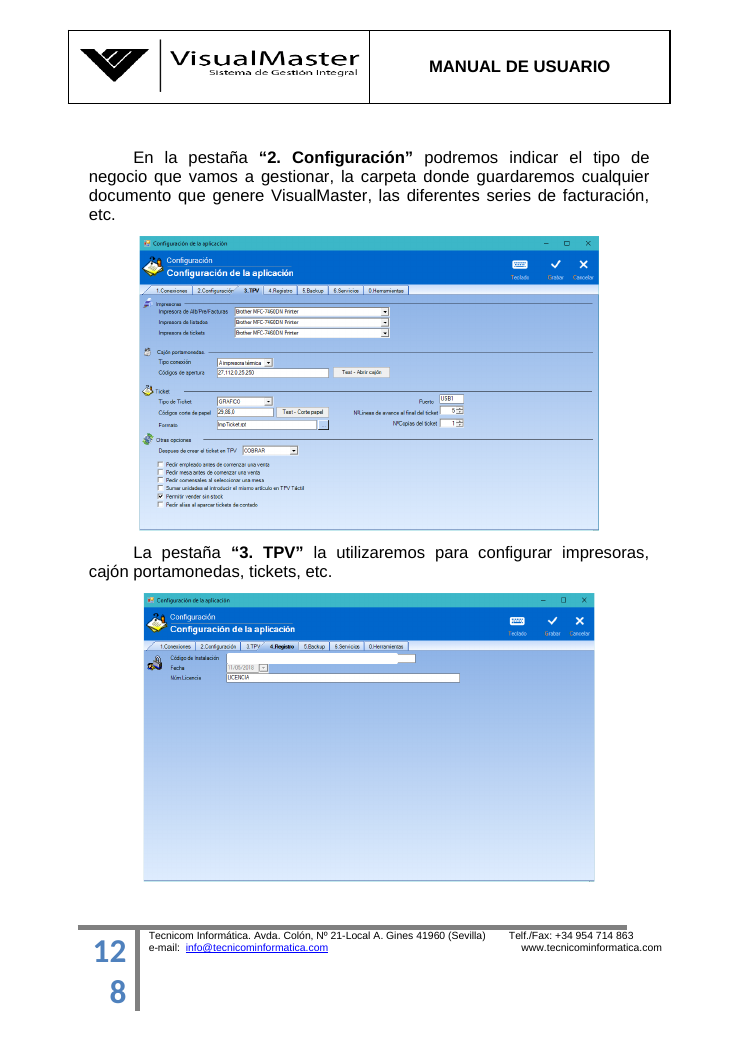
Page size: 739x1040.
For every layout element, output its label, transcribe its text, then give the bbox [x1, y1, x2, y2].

text En la pestaña “2. Configuración” podremos indicar el tipo de negocio que vamos a gestionar, la carpeta donde guardaremos cualquier documento que genere VisualMaster, las diferentes series de facturación, etc. [89, 148, 649, 224]
picture [73, 35, 366, 98]
text La pestaña “3. TPV” la utilizaremos para configurar impresoras, cajón portamonedas, tickets, etc. [89, 543, 649, 581]
picture [143, 593, 595, 882]
picture [139, 236, 599, 531]
